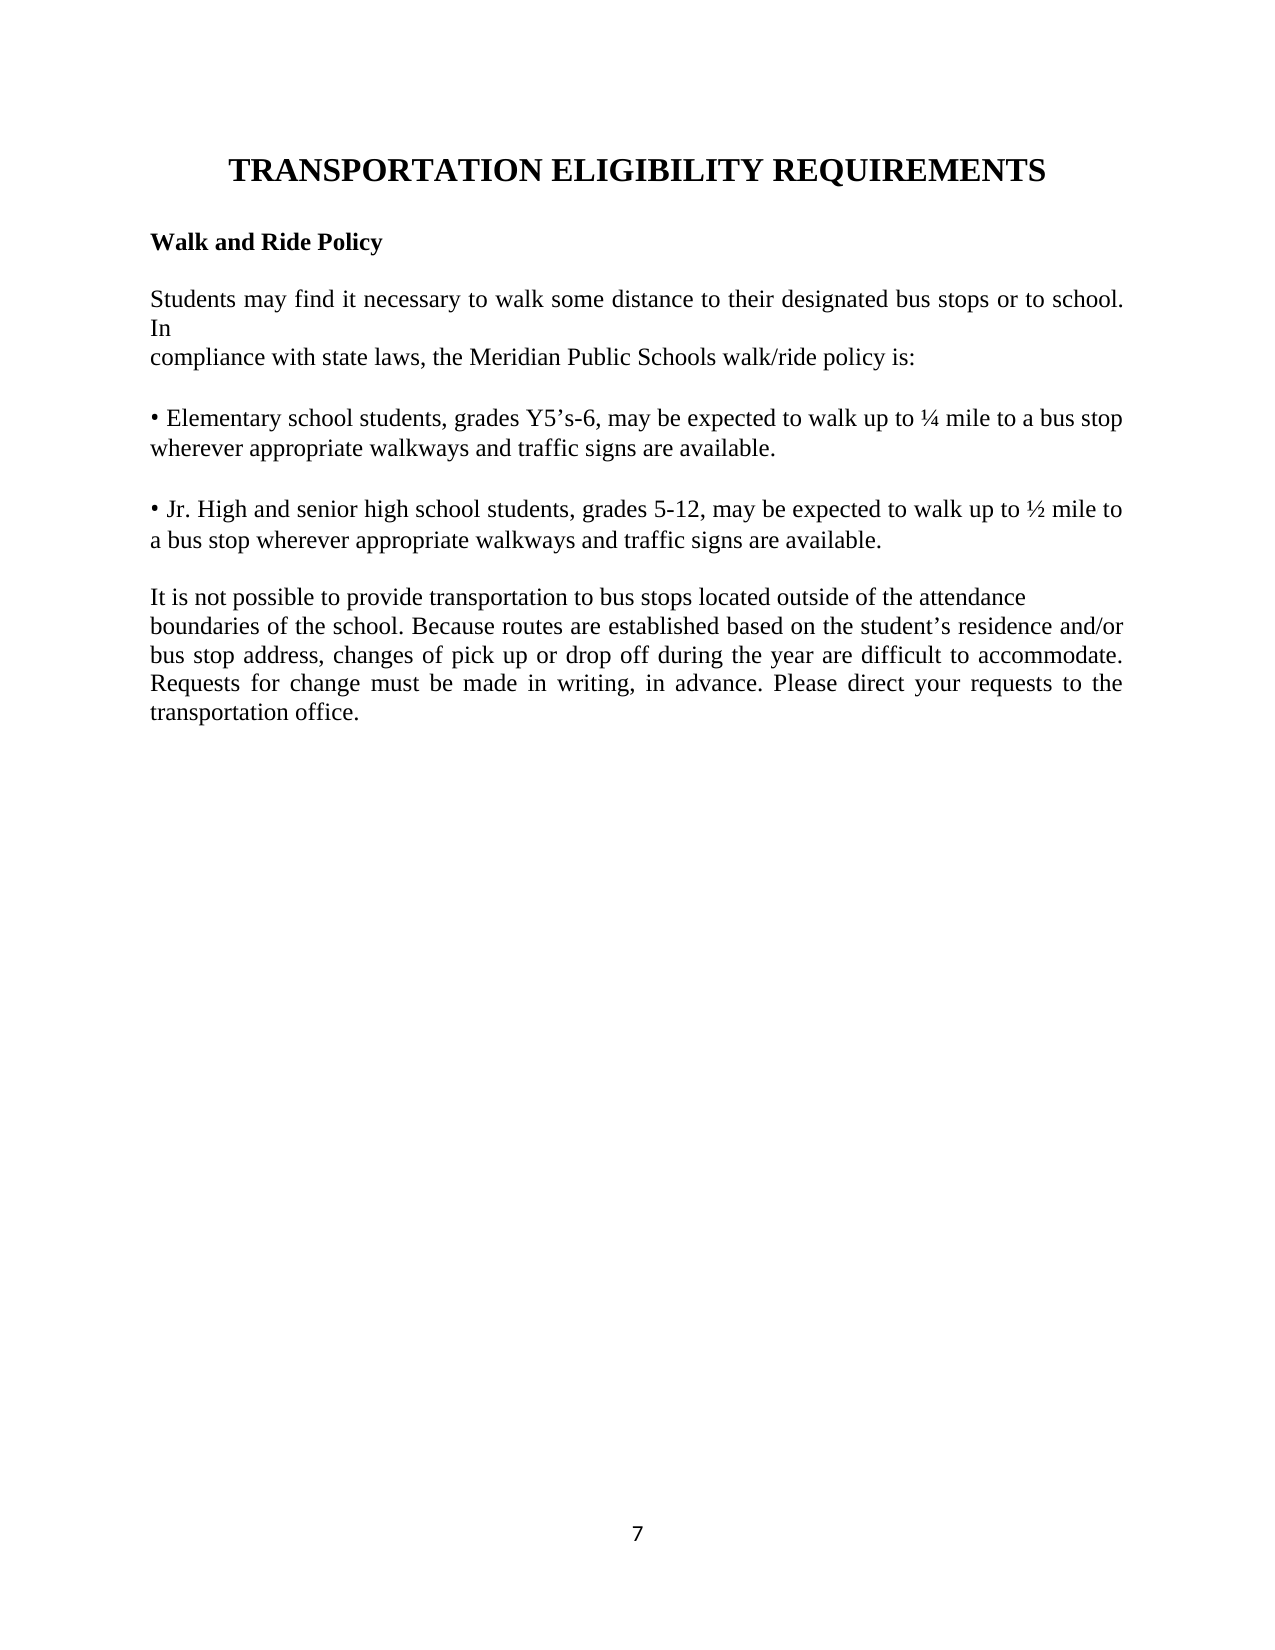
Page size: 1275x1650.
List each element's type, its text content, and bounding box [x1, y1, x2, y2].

subtitle TRANSPORTATION ELIGIBILITY REQUIREMENTS [150, 150, 1125, 188]
text Students may find it necessary to walk some distance to their designated bus stops or to school. In [150, 284, 1125, 342]
text Walk and Ride Policy [150, 227, 1125, 255]
text • Jr. High and senior high school students, grades 5-12, may be expected to walk up to ½ mile to a bus stop wherever appropriate walkways and traffic signs are available. [150, 491, 1125, 553]
text compliance with state laws, the Meridian Public Schools walk/ride policy is: [150, 342, 1125, 370]
text • Elementary school students, grades Y5’s-6, may be expected to walk up to ¼ mile to a bus stop wherever appropriate walkways and traffic signs are available. [150, 399, 1125, 462]
text It is not possible to provide transportation to bus stops located outside of the attendance [150, 582, 1125, 611]
text boundaries of the school. Because routes are established based on the student’s residence and/or bus stop address, changes of pick up or drop off during the year are difficult to accommodate. Requests for change must be made in writing, in advance. Please direct your requests to the transportation office. [150, 611, 1125, 726]
